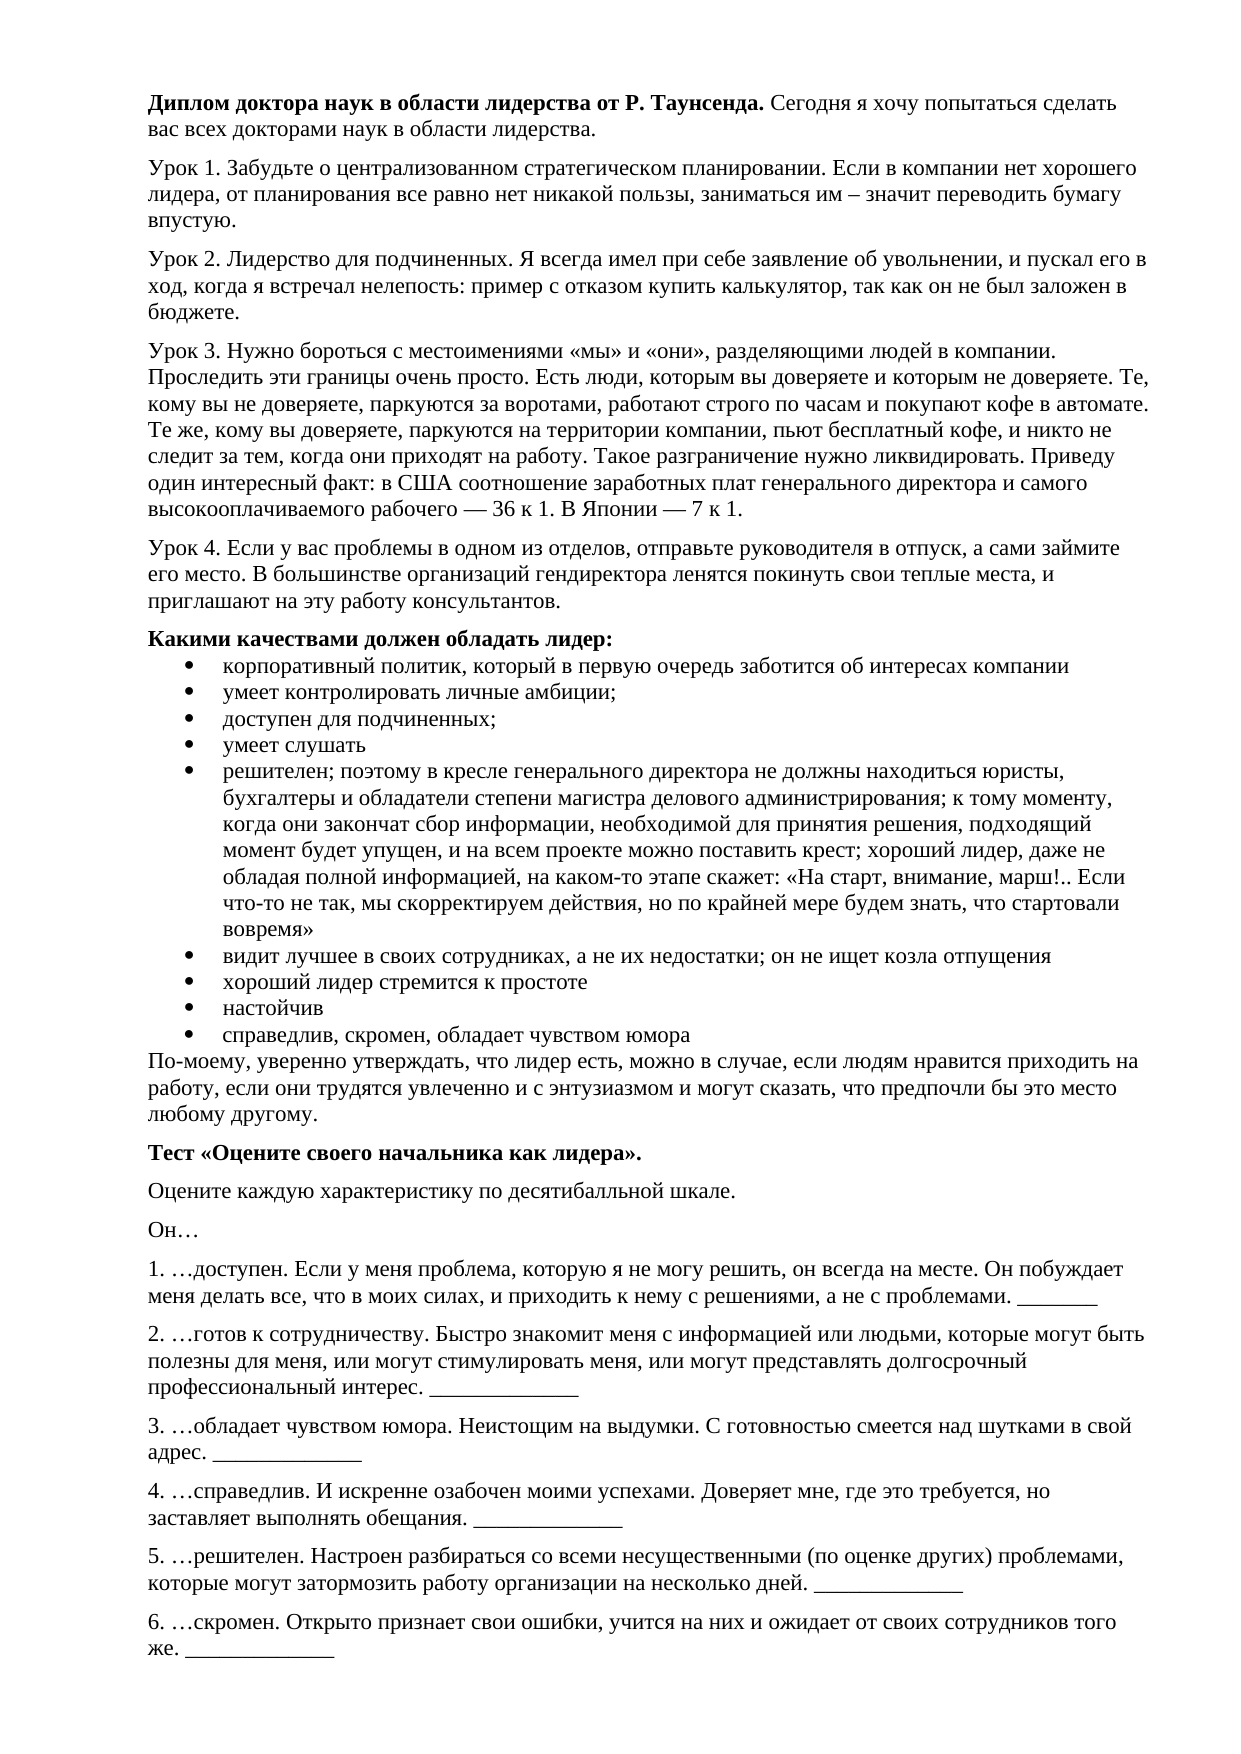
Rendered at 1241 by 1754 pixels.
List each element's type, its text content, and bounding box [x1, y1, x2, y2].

list доступен для подчиненных; [185, 704, 1152, 731]
list видит лучшее в своих сотрудниках, а не их недостатки; он не ищет козла отпущения [185, 942, 1152, 968]
list корпоративный политик, который в первую очередь заботится об интересах компании [185, 652, 1152, 678]
text 5. …решителен. Настроен разбираться со всеми несущественными (по оценке других) проблемами, которые могут затормозить работу организации на несколько дней. _____________ [148, 1542, 1152, 1595]
text 1. …доступен. Если у меня проблема, которую я не могу решить, он всегда на месте. Он побуждает меня делать все, что в моих силах, и приходить к нему с решениями, а не с проблемами. _______ [148, 1255, 1152, 1308]
list настойчив [185, 994, 1152, 1021]
text Тест «Оцените своего начальника как лидера». [148, 1139, 1152, 1165]
text 6. …скромен. Открыто признает свои ошибки, учится на них и ожидает от своих сотрудников того же. _____________ [148, 1608, 1152, 1660]
text Урок 1. Забудьте о централизованном стратегическом планировании. Если в компании нет хорошего лидера, от планирования все равно нет никакой пользы, заниматься им – значит переводить бумагу впустую. [148, 154, 1152, 233]
list справедлив, скромен, обладает чувством юмора [185, 1021, 1152, 1047]
text Какими качествами должен обладать лидер: [148, 626, 1152, 652]
list хороший лидер стремится к простоте [185, 968, 1152, 994]
text Урок 3. Нужно бороться с местоимениями «мы» и «они», разделяющими людей в компании. Проследить эти границы очень просто. Есть люди, которым вы доверяете и которым не доверяете. Те, кому вы не доверяете, паркуются за воротами, работают строго по часам и покупают кофе в автомате. Те же, кому вы доверяете, паркуются на территории компании, пьют бесплатный кофе, и никто не следит за тем, когда они приходят на работу. Такое разграничение нужно ликвидировать. Приведу один интересный факт: в США соотношение заработных плат генерального директора и самого высокооплачиваемого рабочего — 36 к 1. В Японии — 7 к 1. [148, 337, 1152, 521]
text Урок 2. Лидерство для подчиненных. Я всегда имел при себе заявление об увольнении, и пускал его в ход, когда я встречал нелепость: пример с отказом купить калькулятор, так как он не был заложен в бюджете. [148, 245, 1152, 324]
list решителен; поэтому в кресле генерального директора не должны находиться юристы, бухгалтеры и обладатели степени магистра делового администрирования; к тому моменту, когда они закончат сбор информации, необходимой для принятия решения, подходящий момент будет упущен, и на всем проекте можно поставить крест; хороший лидер, даже не обладая полной информацией, на каком-то этапе скажет: «На старт, внимание, марш!.. Если что-то не так, мы скорректируем действия, но по крайней мере будем знать, что стартовали вовремя» [185, 757, 1152, 942]
text Диплом доктора наук в области лидерства от Р. Таунсенда. Сегодня я хочу попытаться сделать вас всех докторами наук в области лидерства. [148, 89, 1152, 141]
text 2. …готов к сотрудничеству. Быстро знакомит меня с информацией или людьми, которые могут быть полезны для меня, или могут стимулировать меня, или могут представлять долгосрочный профессиональный интерес. _____________ [148, 1321, 1152, 1399]
text Урок 4. Если у вас проблемы в одном из отделов, отправьте руководителя в отпуск, а сами займите его место. В большинстве организаций гендиректора ленятся покинуть свои теплые места, и приглашают на эту работу консультантов. [148, 534, 1152, 613]
list умеет контролировать личные амбиции; [185, 678, 1152, 704]
text 4. …справедлив. И искренне озабочен моими успехами. Доверяет мне, где это требуется, но заставляет выполнять обещания. _____________ [148, 1477, 1152, 1530]
text Оцените каждую характеристику по десятибалльной шкале. [148, 1178, 1152, 1204]
text 3. …обладает чувством юмора. Неистощим на выдумки. С готовностью смеется над шутками в свой адрес. _____________ [148, 1412, 1152, 1465]
text По-моему, уверенно утверждать, что лидер есть, можно в случае, если людям нравится приходить на работу, если они трудятся увлеченно и с энтузиазмом и могут сказать, что предпочли бы это место любому другому. [148, 1047, 1152, 1126]
text Он… [148, 1216, 1152, 1243]
list умеет слушать [185, 731, 1152, 757]
